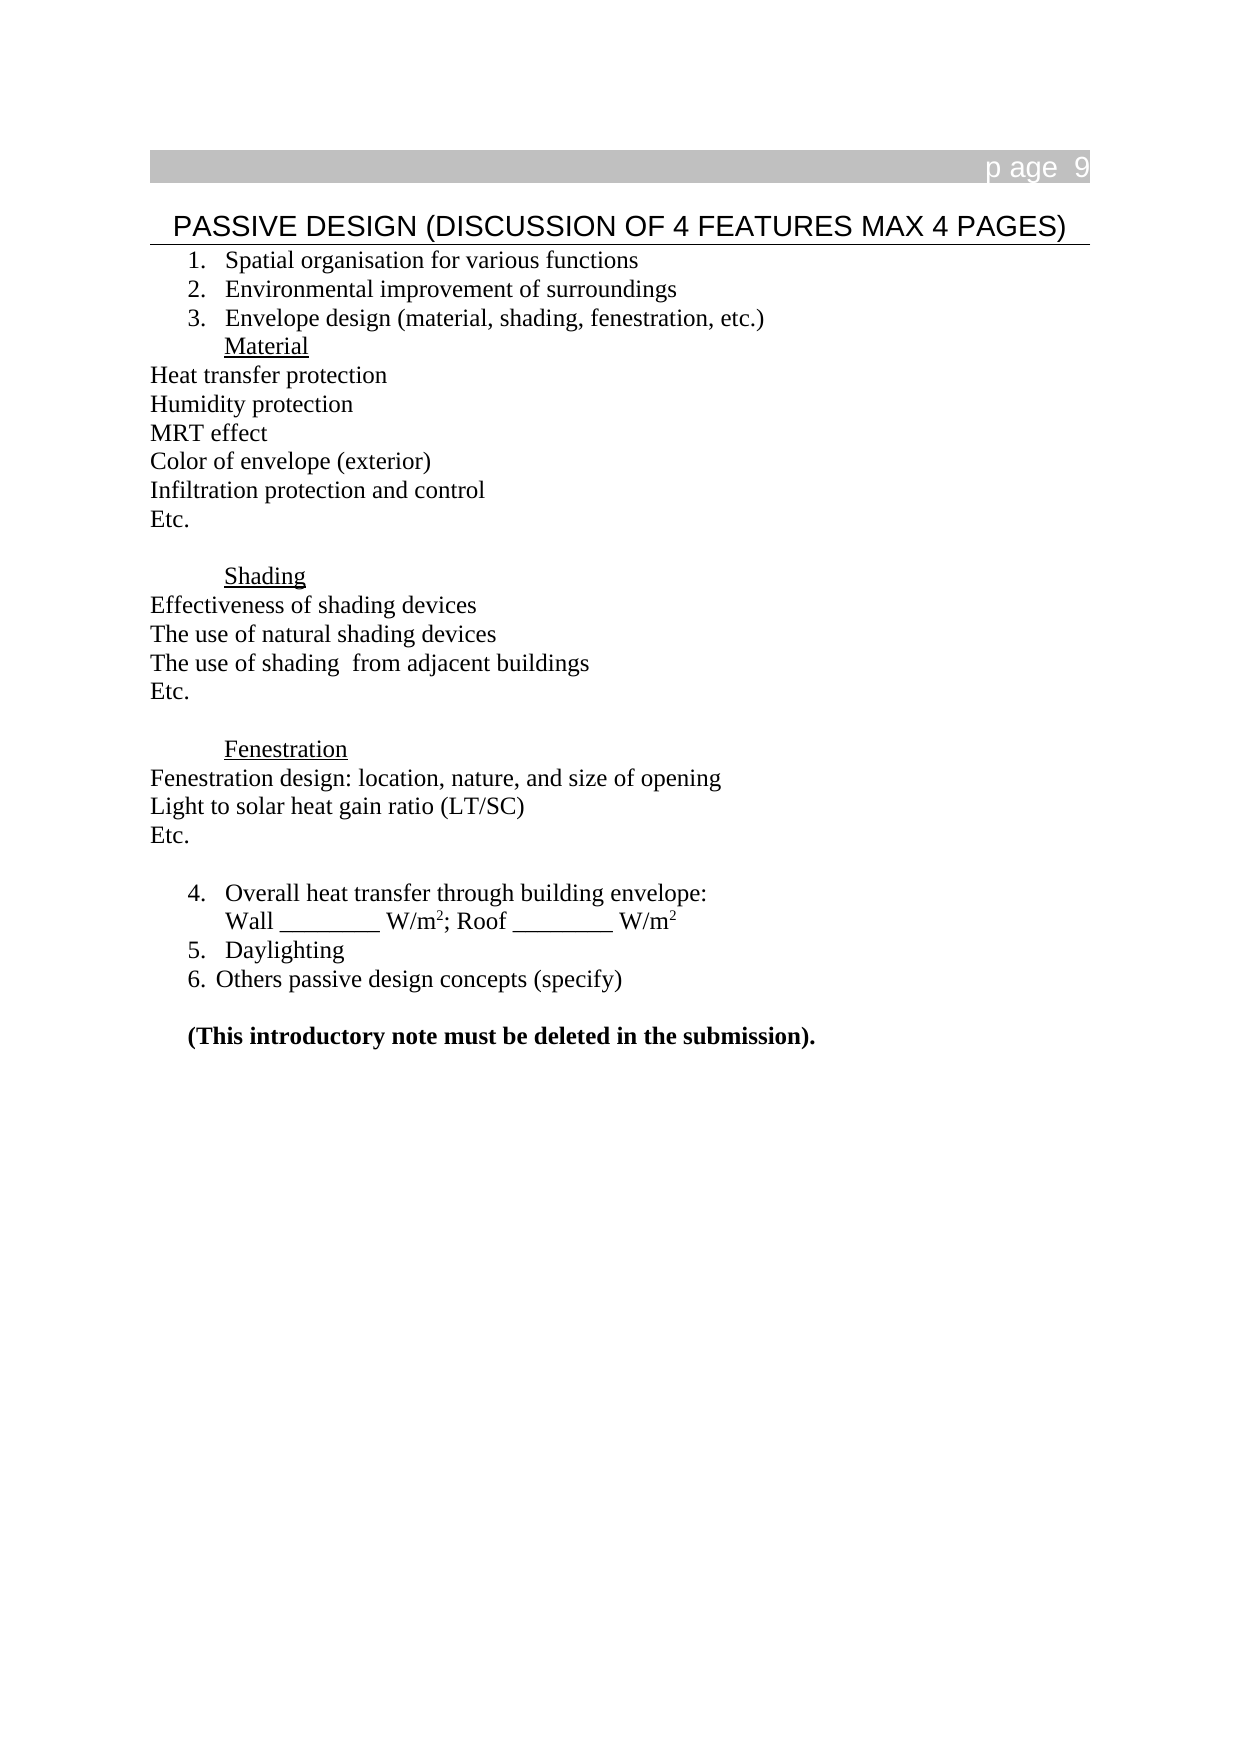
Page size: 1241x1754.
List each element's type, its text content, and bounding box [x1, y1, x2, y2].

text p age 9 [150, 150, 1090, 183]
list The use of shading from adjacent buildings [150, 648, 1090, 676]
list MRT effect [150, 418, 1090, 446]
list Light to solar heat gain ratio (LT/SC) [150, 791, 1090, 820]
list Infiltration protection and control [150, 475, 1090, 504]
list Envelope design (material, shading, fenestration, etc.) [187, 303, 1090, 331]
text Passive Design (Discussion of 4 Features max 4 pages) [150, 208, 1090, 244]
list The use of natural shading devices [150, 619, 1090, 648]
subtitle Shading [150, 561, 1090, 590]
list Effectiveness of shading devices [150, 590, 1090, 619]
list Spatial organisation for various functions [187, 245, 1090, 274]
subtitle Material [150, 331, 1090, 360]
list Environmental improvement of surroundings [187, 274, 1090, 303]
list Heat transfer protection [150, 360, 1090, 389]
list (This introductory note must be deleted in the submission). [187, 1021, 1090, 1050]
list Etc. [150, 504, 1090, 533]
list Fenestration design: location, nature, and size of opening [150, 763, 1090, 791]
list Overall heat transfer through building envelope: Wall ________ W/m2; Roof ________ W/m2 [187, 878, 1090, 935]
list Humidity protection [150, 389, 1090, 418]
list Color of envelope (exterior) [150, 446, 1090, 475]
list Others passive design concepts (specify) [187, 964, 1090, 993]
list Etc. [150, 676, 1090, 705]
list Daylighting [187, 935, 1090, 964]
list Etc. [150, 820, 1090, 849]
subtitle Fenestration [150, 734, 1090, 763]
